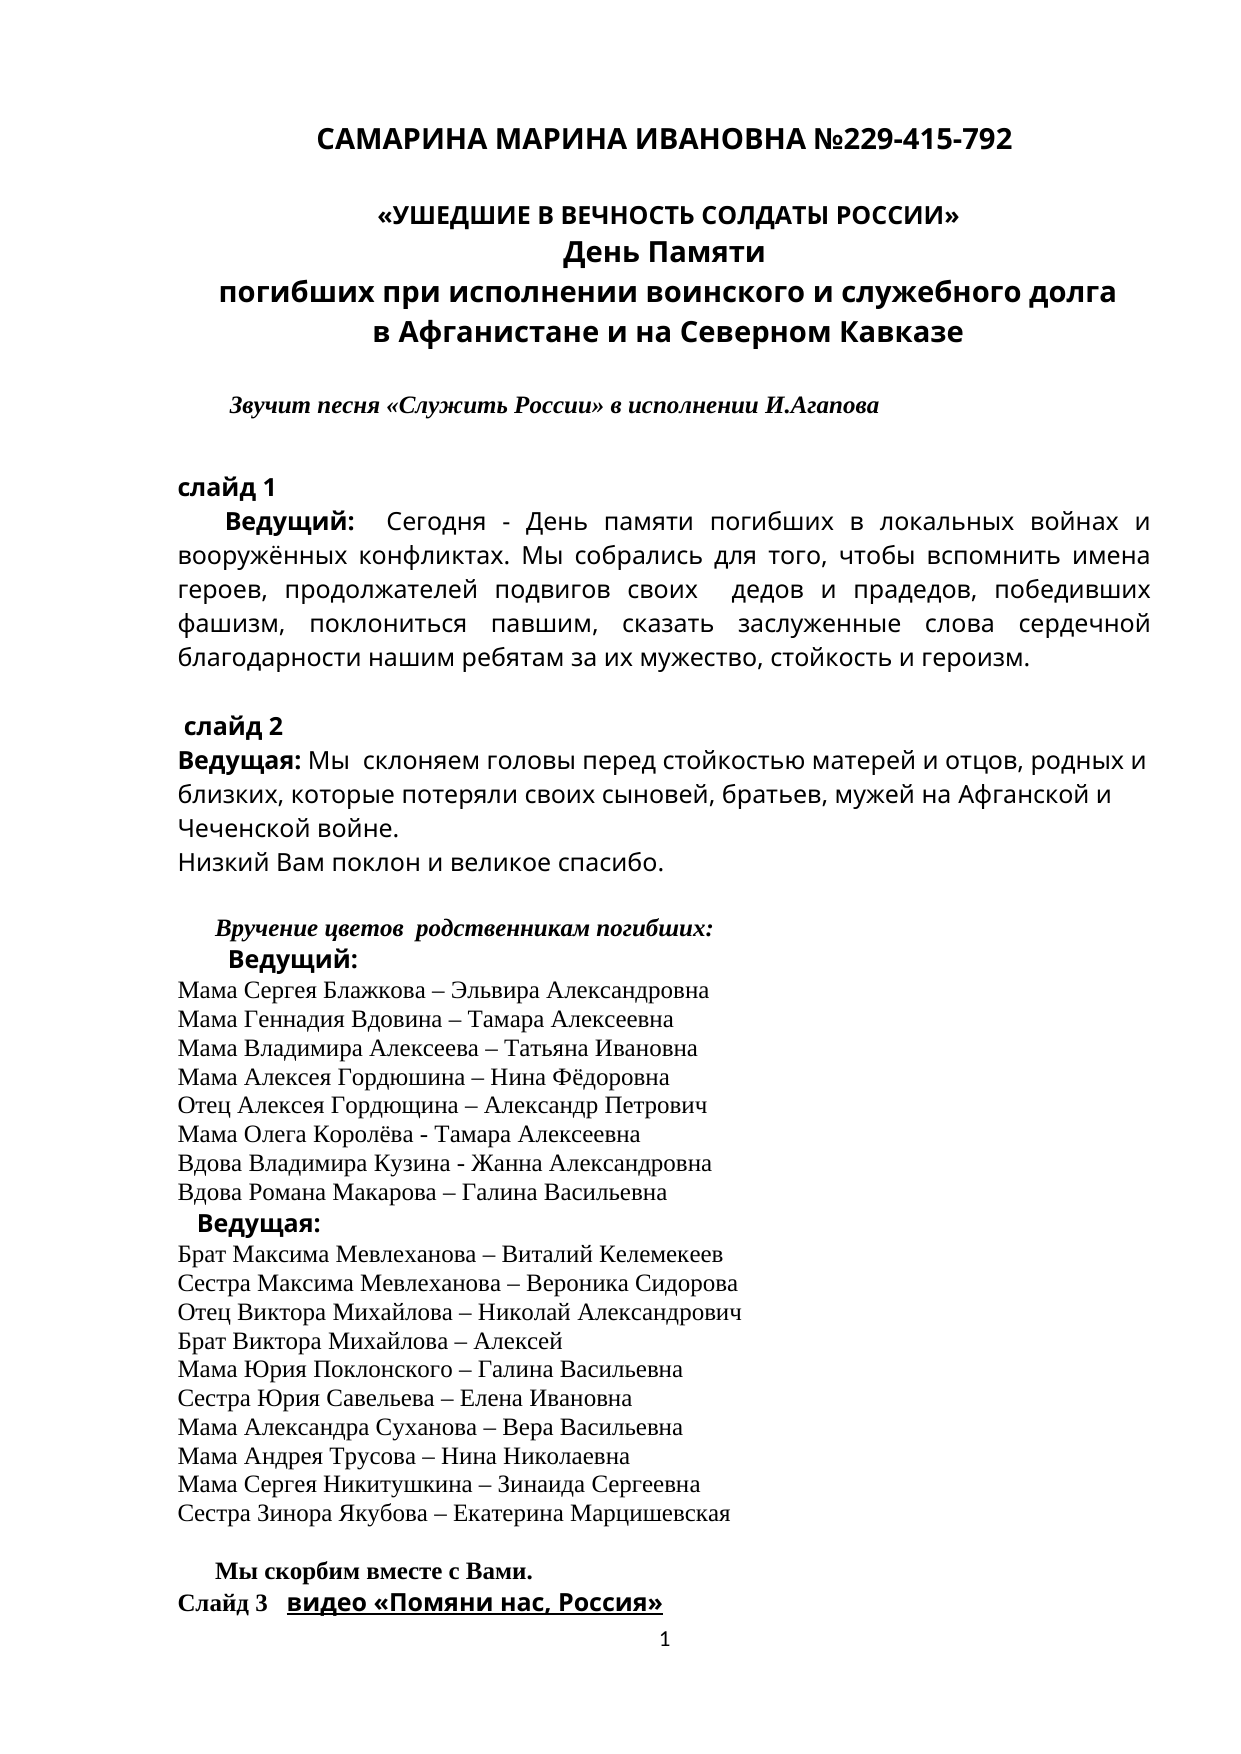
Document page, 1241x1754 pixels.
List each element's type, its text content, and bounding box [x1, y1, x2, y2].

list Звучит песня «Служить России» в исполнении И.Агапова [229, 390, 1152, 419]
text погибших при исполнении воинского и служебного долга [177, 271, 1152, 311]
text Мама Сергея Никитушкина – Зинаида Сергеевна [177, 1469, 1152, 1498]
text Сестра Юрия Савельева – Елена Ивановна [177, 1383, 1152, 1412]
text Мама Олега Королёва - Тамара Алексеевна [177, 1119, 1152, 1148]
text Ведущая: Мы склоняем головы перед стойкостью матерей и отцов, родных и близких, которые потеряли своих сыновей, братьев, мужей на Афганской и Чеченской войне. [177, 742, 1152, 844]
text Брат Максима Мевлеханова – Виталий Келемекеев [177, 1239, 1152, 1268]
text Сестра Зинора Якубова – Екатерина Марцишевская [177, 1498, 1152, 1527]
text Вдова Романа Макарова – Галина Васильевна [177, 1177, 1152, 1205]
text «УШЕДШИЕ В ВЕЧНОСТЬ СОЛДАТЫ РОССИИ» [177, 197, 1152, 232]
text Отец Виктора Михайлова – Николай Александрович [177, 1297, 1152, 1326]
text Мама Андрея Трусова – Нина Николаевна [177, 1441, 1152, 1469]
text Низкий Вам поклон и великое спасибо. [177, 844, 1152, 878]
text Мама Сергея Блажкова – Эльвира Александровна [177, 975, 1152, 1004]
text Мама Геннадия Вдовина – Тамара Алексеевна [177, 1004, 1152, 1033]
text Брат Виктора Михайлова – Алексей [177, 1326, 1152, 1354]
text Мама Юрия Поклонского – Галина Васильевна [177, 1354, 1152, 1383]
text Мама Алексея Гордюшина – Нина Фёдоровна [177, 1062, 1152, 1090]
text Мы скорбим вместе с Вами. [177, 1556, 1152, 1584]
text День Памяти [177, 232, 1152, 271]
text Слайд 3 видео «Помяни нас, Россия» [177, 1584, 1152, 1618]
text САМАРИНА МАРИНА ИВАНОВНА №229-415-792 [177, 118, 1152, 158]
text Ведущий: Сегодня - День памяти погибших в локальных войнах и вооружённых конфликтах. Мы собрались для того, чтобы вспомнить имена героев, продолжателей подвигов своих дедов и прадедов, победивших фашизм, поклониться павшим, сказать заслуженные слова сердечной благодарности нашим ребятам за их мужество, стойкость и героизм. [177, 504, 1152, 674]
text Мама Владимира Алексеева – Татьяна Ивановна [177, 1033, 1152, 1062]
text Ведущий: [177, 941, 1152, 975]
text Мама Александра Суханова – Вера Васильевна [177, 1412, 1152, 1441]
text слайд 2 [177, 708, 1152, 742]
text Отец Алексея Гордющина – Александр Петрович [177, 1090, 1152, 1119]
text Вдова Владимира Кузина - Жанна Александровна [177, 1148, 1152, 1177]
text Ведущая: [177, 1205, 1152, 1239]
text в Афганистане и на Северном Кавказе [177, 311, 1152, 351]
text слайд 1 [177, 470, 1152, 504]
text Сестра Максима Мевлеханова – Вероника Сидорова [177, 1268, 1152, 1297]
text Вручение цветов родственникам погибших: [177, 913, 1152, 941]
